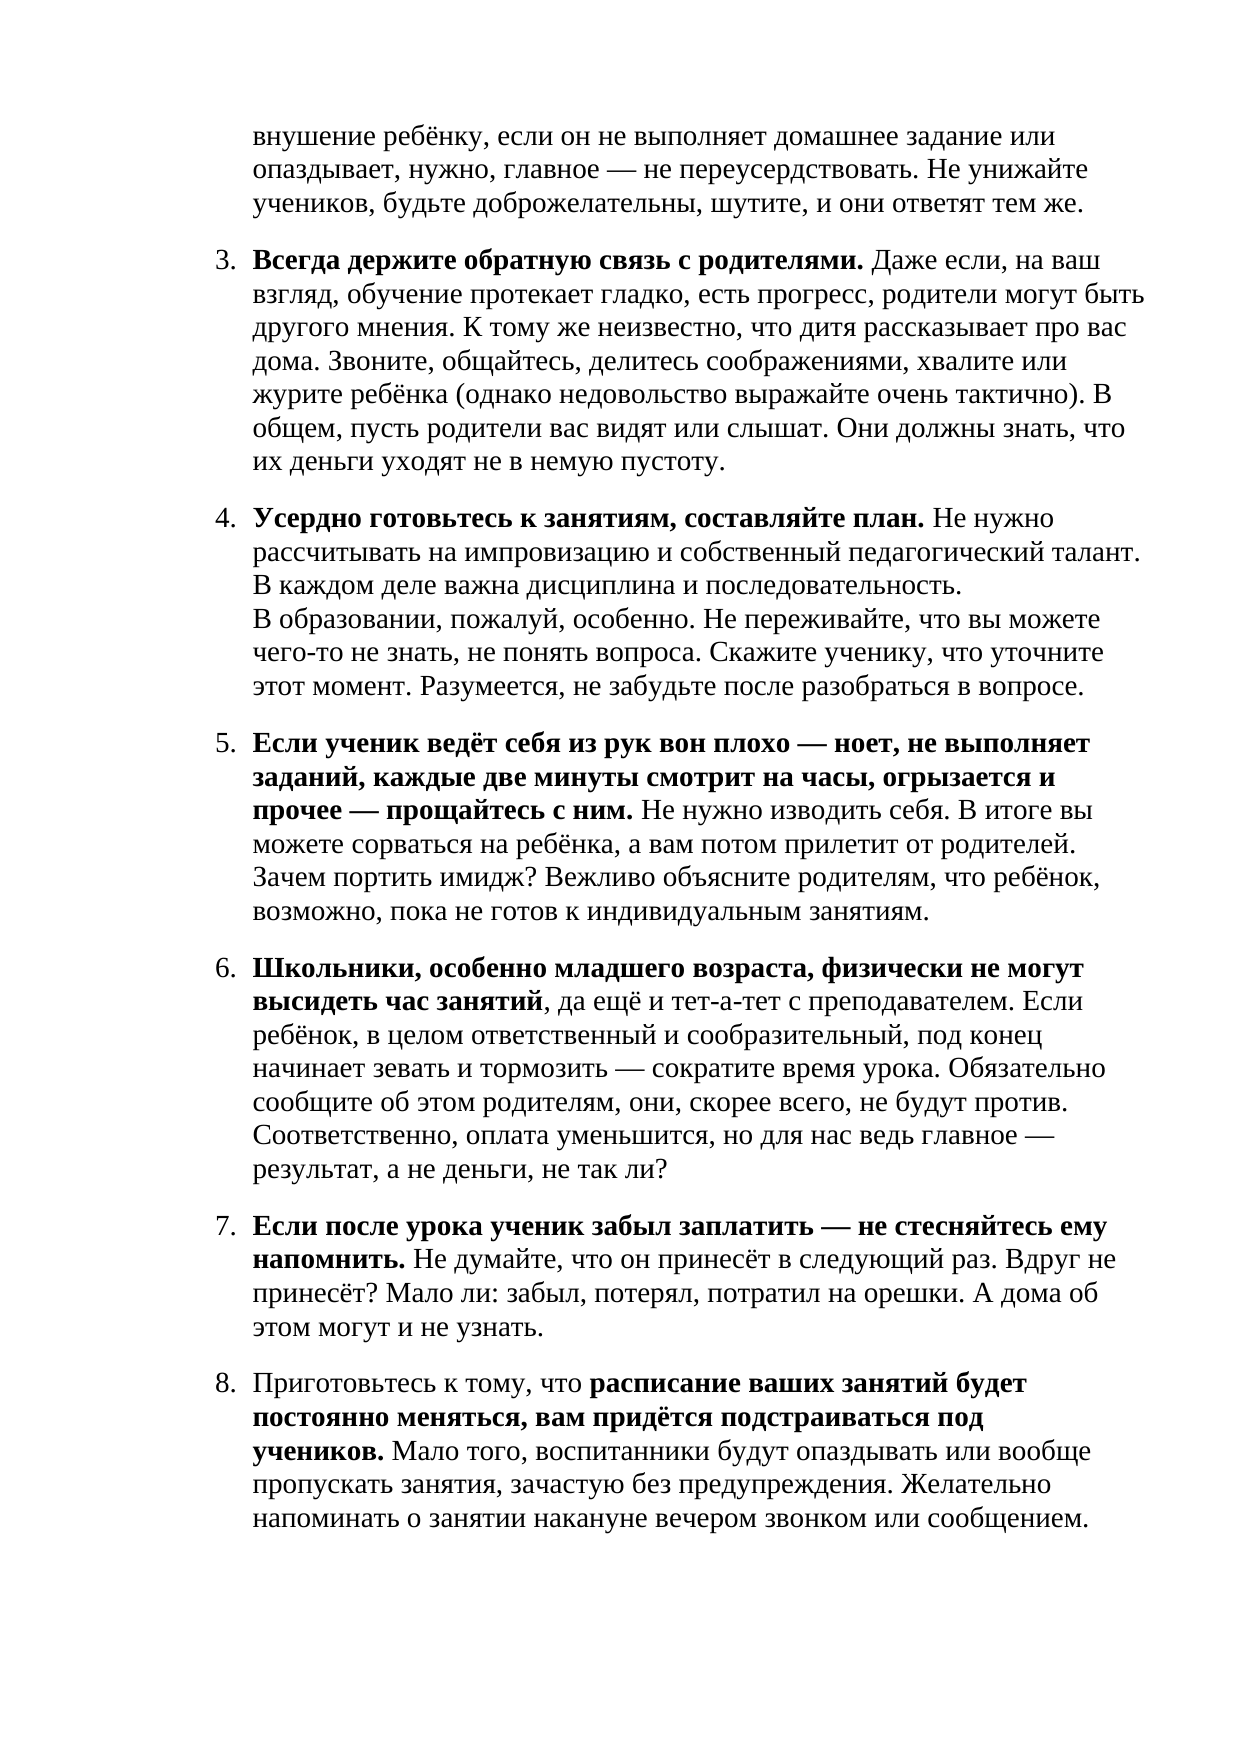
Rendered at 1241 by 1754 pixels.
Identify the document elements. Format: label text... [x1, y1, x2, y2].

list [215, 118, 1152, 219]
list Всегда держите обратную связь с родителями. Даже если, на ваш взгляд, обучение протекает гладко, есть прогресс, родители могут быть другого мнения. К тому же неизвестно, что дитя рассказывает про вас дома. Звоните, общайтесь, делитесь соображениями, хвалите или журите ребёнка (однако недовольство выражайте очень тактично). В общем, пусть родители вас видят или слышат. Они должны знать, что их деньги уходят не в немую пустоту. [215, 242, 1152, 477]
list Школьники, особенно младшего возраста, физически не могут высидеть час занятий, да ещё и тет-а-тет с преподавателем. Если ребёнок, в целом ответственный и сообразительный, под конец начинает зевать и тормозить — сократите время урока. Обязательно сообщите об этом родителям, они, скорее всего, не будут против. Соответственно, оплата уменьшится, но для нас ведь главное — результат, а не деньги, не так ли? [215, 950, 1152, 1184]
list Если после урока ученик забыл заплатить — не стесняйтесь ему напомнить. Не думайте, что он принесёт в следующий раз. Вдруг не принесёт? Мало ли: забыл, потерял, потратил на орешки. А дома об этом могут и не узнать. [215, 1208, 1152, 1342]
list Если ученик ведёт себя из рук вон плохо — ноет, не выполняет заданий, каждые две минуты смотрит на часы, огрызается и прочее — прощайтесь с ним. Не нужно изводить себя. В итоге вы можете сорваться на ребёнка, а вам потом прилетит от родителей. Зачем портить имидж? Вежливо объясните родителям, что ребёнок, возможно, пока не готов к индивидуальным занятиям. [215, 725, 1152, 926]
list Приготовьтесь к тому, что расписание ваших занятий будет постоянно меняться, вам придётся подстраиваться под учеников. Мало того, воспитанники будут опаздывать или вообще пропускать занятия, зачастую без предупреждения. Желательно напоминать о занятии накануне вечером звонком или сообщением. [215, 1366, 1152, 1533]
list Усердно готовьтесь к занятиям, составляйте план. Не нужно рассчитывать на импровизацию и собственный педагогический талант. В каждом деле важна дисциплина и последовательность. В образовании, пожалуй, особенно. Не переживайте, что вы можете чего-то не знать, не понять вопроса. Скажите ученику, что уточните этот момент. Разумеется, не забудьте после разобраться в вопросе. [215, 500, 1152, 702]
